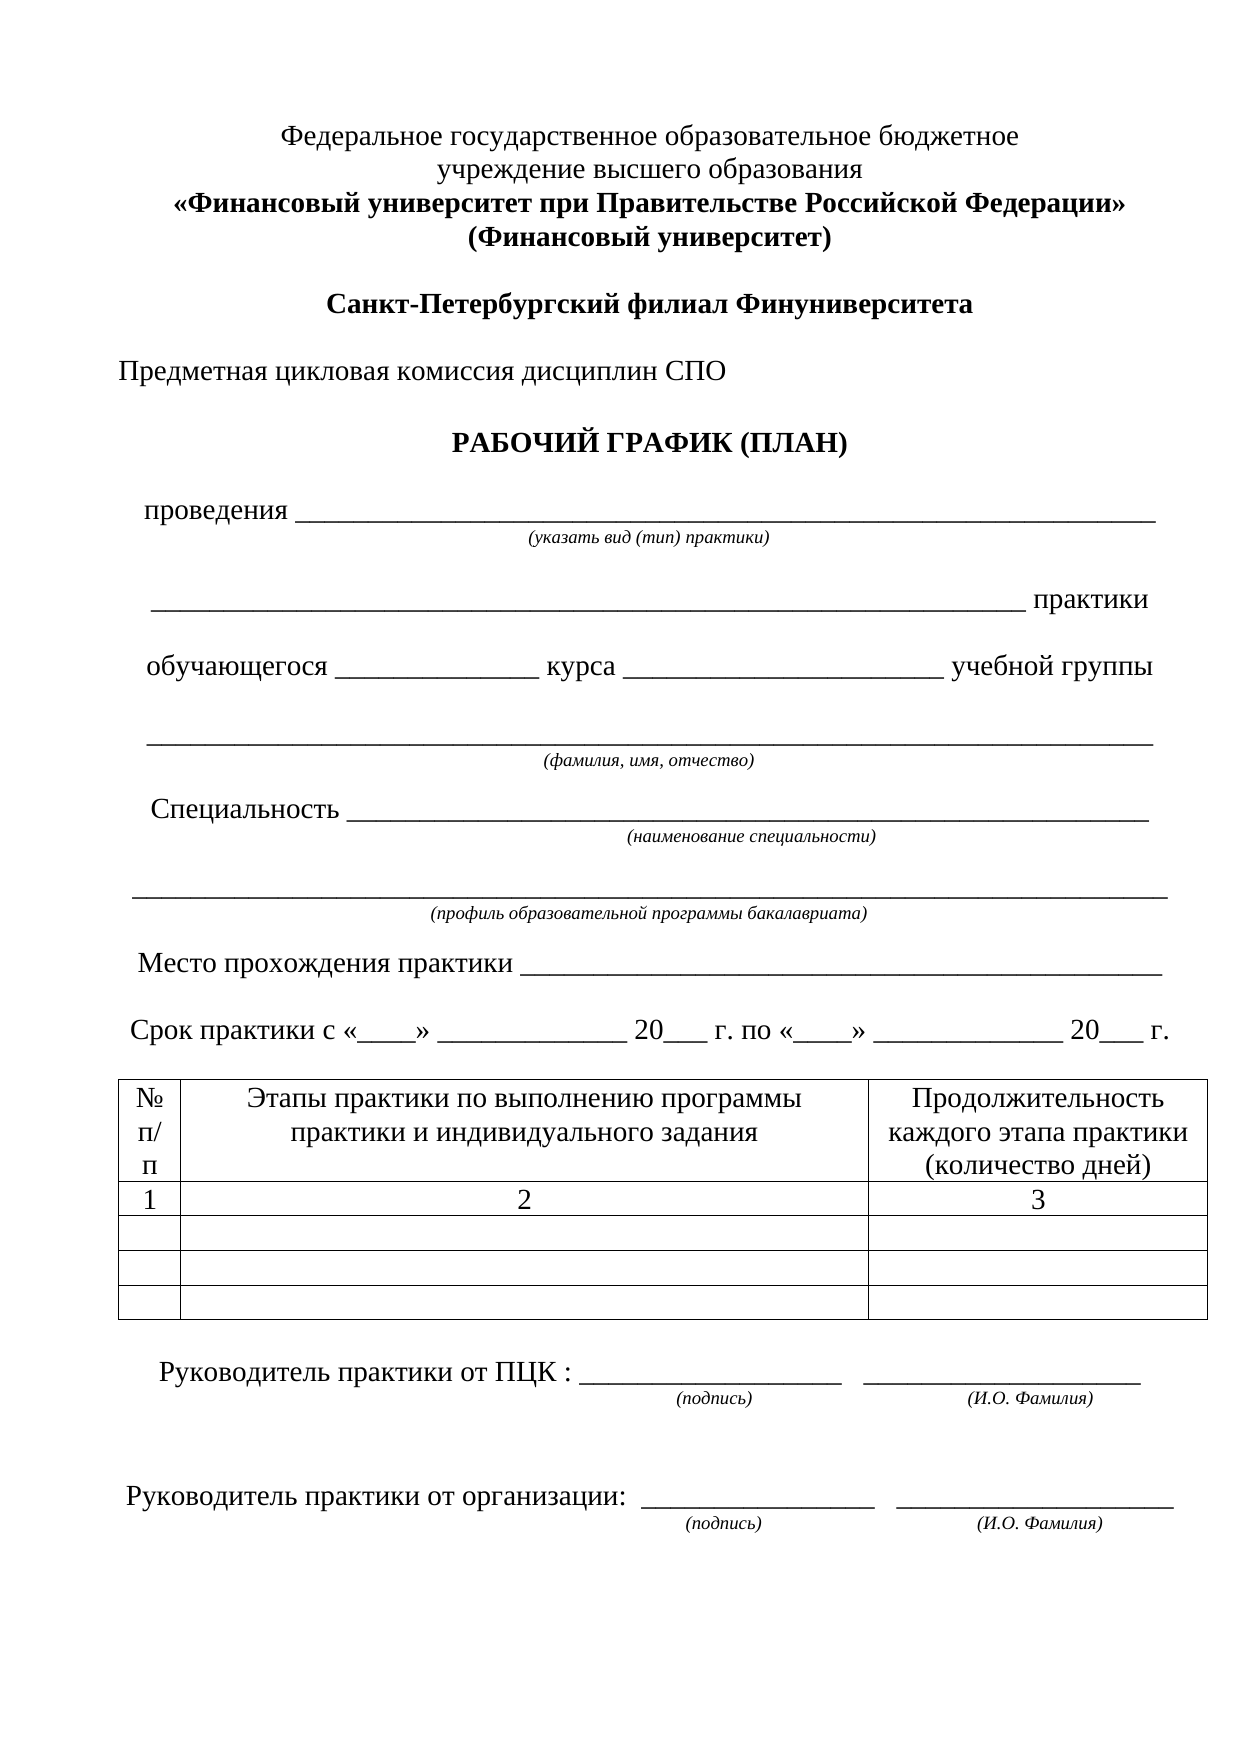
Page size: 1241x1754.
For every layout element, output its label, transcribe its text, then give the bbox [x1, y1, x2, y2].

table_cell [869, 1251, 1207, 1284]
text ____________________________________________________________ практики [118, 581, 1181, 614]
text Руководитель практики от ПЦК : __________________ ___________________ [118, 1354, 1181, 1387]
text Место прохождения практики ____________________________________________ [118, 945, 1181, 978]
text _____________________________________________________________________ [118, 715, 1181, 748]
text Специальность _______________________________________________________ [118, 792, 1181, 825]
text (подпись) (И.О. Фамилия) [118, 1387, 1181, 1409]
text (профиль образовательной программы бакалавриата) [118, 902, 1181, 923]
table_cell [119, 1286, 180, 1319]
table_header Продолжительность каждого этапа практики (количество дней) [869, 1080, 1207, 1181]
text (фамилия, имя, отчество) [118, 748, 1181, 770]
text (наименование специальности) [118, 825, 1181, 847]
table_cell [181, 1251, 868, 1284]
table_cell [869, 1286, 1207, 1319]
text «Финансовый университет при Правительстве Российской Федерации» [118, 185, 1181, 219]
text Санкт-Петербургский филиал Финуниверситета [118, 286, 1181, 319]
table_header Этапы практики по выполнению программы практики и индивидуального задания [181, 1080, 868, 1181]
text проведения ___________________________________________________________ [118, 492, 1181, 526]
text (указать вид (тип) практики) [118, 526, 1181, 547]
text (Финансовый университет) [118, 219, 1181, 252]
text учреждение высшего образования [118, 152, 1181, 185]
text _______________________________________________________________________ [118, 868, 1181, 902]
text обучающегося ______________ курса ______________________ учебной группы [118, 648, 1181, 681]
table_cell [181, 1286, 868, 1319]
table_header № п/п [119, 1080, 180, 1181]
text РАБОЧИЙ ГРАФИК (ПЛАН) [118, 425, 1181, 458]
text Руководитель практики от организации: ________________ ___________________ [118, 1478, 1181, 1512]
table_cell [869, 1216, 1207, 1250]
table_cell [119, 1216, 180, 1250]
text Предметная цикловая комиссия дисциплин СПО [118, 353, 1181, 386]
text (подпись) (И.О. Фамилия) [118, 1512, 1181, 1533]
text Срок практики с «____» _____________ 20___ г. по «____» _____________ 20___ г. [118, 1012, 1181, 1046]
table_cell [181, 1216, 868, 1250]
text Федеральное государственное образовательное бюджетное [118, 118, 1181, 152]
table_cell [119, 1251, 180, 1284]
table_cell 3 [869, 1182, 1207, 1215]
table_cell 1 [119, 1182, 180, 1215]
table_cell 2 [181, 1182, 868, 1215]
